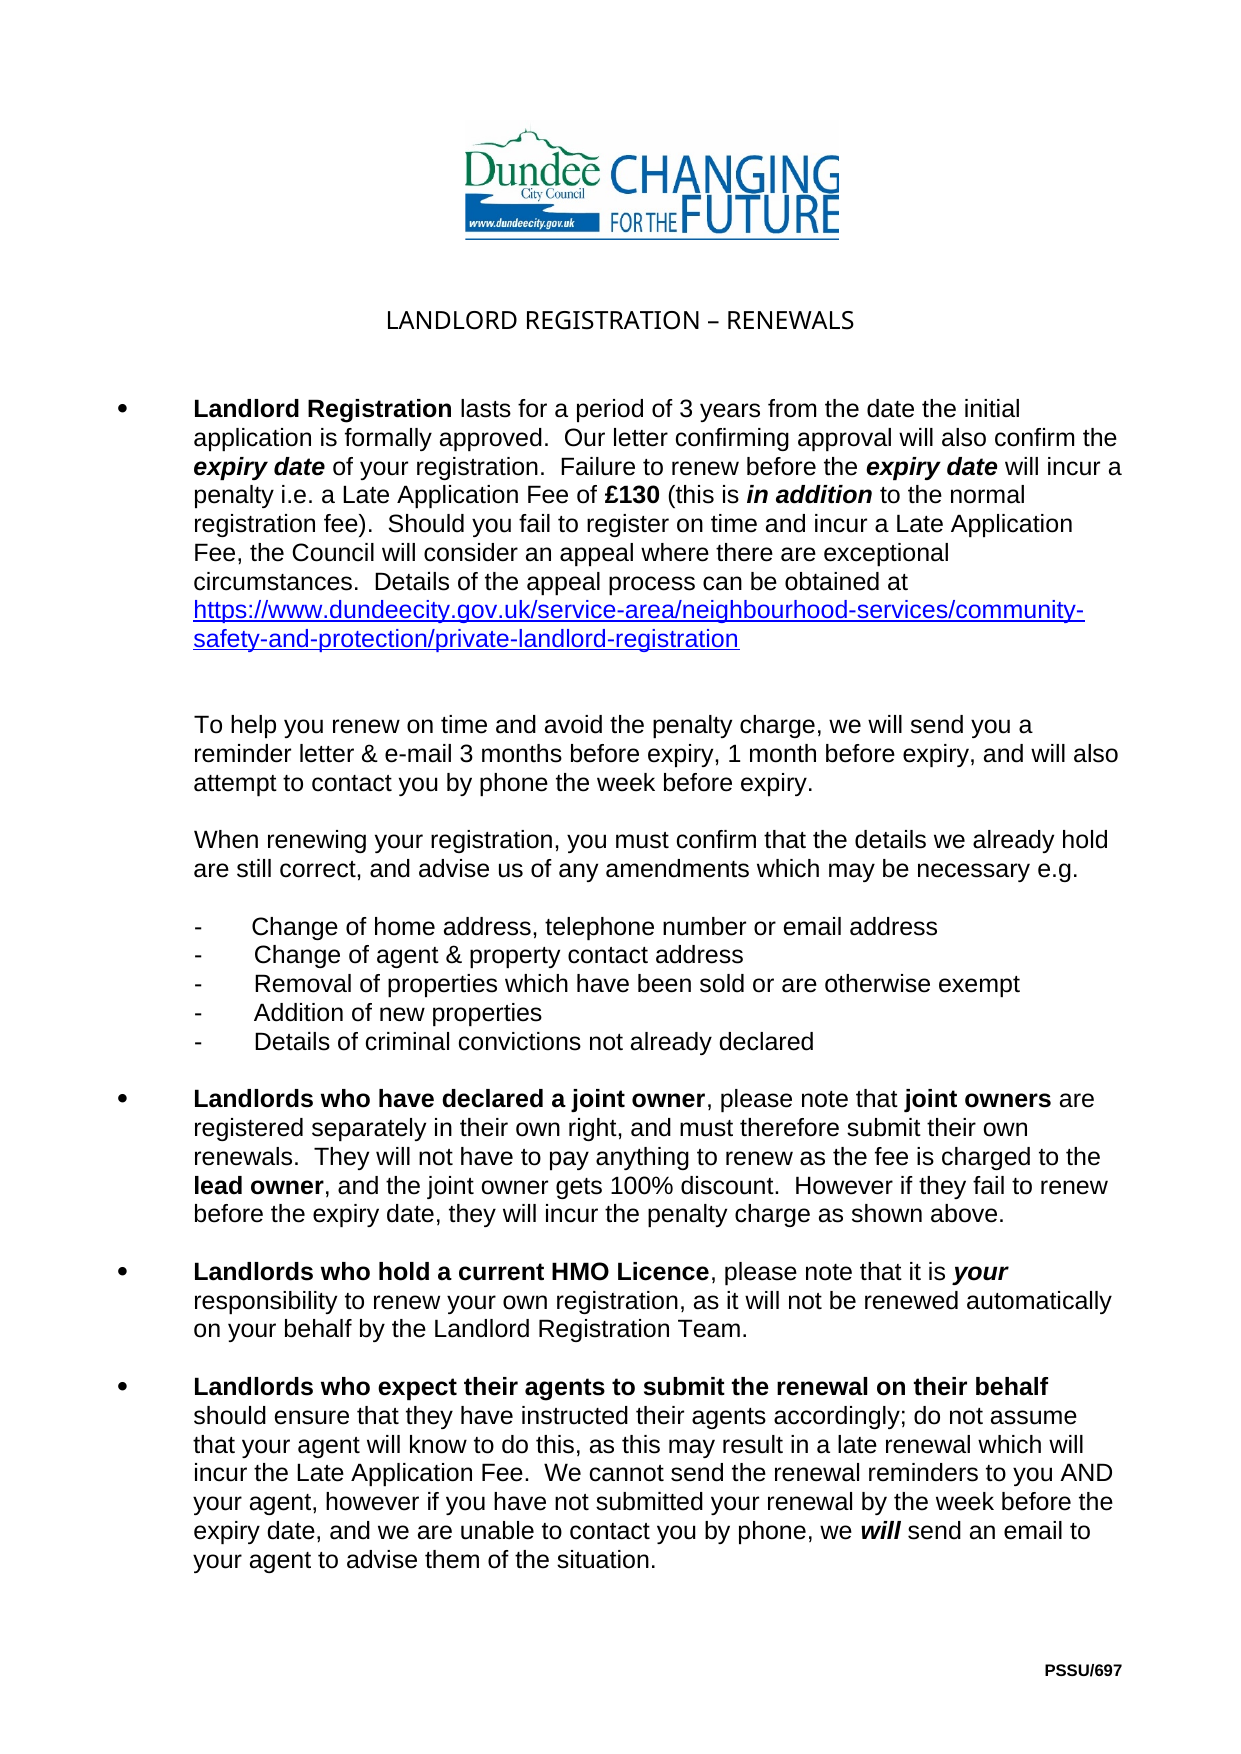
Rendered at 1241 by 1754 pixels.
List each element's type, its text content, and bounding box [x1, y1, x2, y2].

text When renewing your registration, you must confirm that the details we already hold are still correct, and advise us of any amendments which may be necessary e.g. [193, 826, 1122, 912]
list Landlords who expect their agents to submit the renewal on their behalf should ensure that they have instructed their agents accordingly; do not assume that your agent will know to do this, as this may result in a late renewal which will incur the Late Application Fee. We cannot send the renewal reminders to you AND your agent, however if you have not submitted your renewal by the week before the expiry date, and we are unable to contact you by phone, we will send an email to your agent to advise them of the situation. [118, 1372, 1122, 1573]
list Addition of new properties [194, 998, 1122, 1027]
list Details of criminal convictions not already declared [194, 1027, 1122, 1056]
list Change of agent & property contact address [194, 941, 1122, 969]
text To help you renew on time and avoid the penalty charge, we will send you a reminder letter & e-mail 3 months before expiry, 1 month before expiry, and will also attempt to contact you by phone the week before expiry. [193, 711, 1122, 797]
picture [463, 120, 839, 239]
list Change of home address, telephone number or email address [194, 912, 1122, 941]
list Landlords who have declared a joint owner, please note that joint owners are registered separately in their own right, and must therefore submit their own renewals. They will not have to pay anything to renew as the fee is charged to the lead owner, and the joint owner gets 100% discount. However if they fail to renew before the expiry date, they will incur the penalty charge as shown above. [118, 1084, 1122, 1228]
text LANDLORD REGISTRATION – RENEWALS [118, 303, 1122, 337]
list Removal of properties which have been sold or are otherwise exempt [194, 969, 1122, 998]
list Landlord Registration lasts for a period of 3 years from the date the initial application is formally approved. Our letter confirming approval will also confirm the expiry date of your registration. Failure to renew before the expiry date will incur a penalty i.e. a Late Application Fee of £130 (this is in addition to the normal registration fee). Should you fail to register on time and incur a Late Application Fee, the Council will consider an appeal where there are exceptional circumstances. Details of the appeal process can be obtained at https://www.dundeecity.gov.uk/service-area/neighbourhood-services/community-safety-and-protection/private-landlord-registration [118, 394, 1122, 653]
list Landlords who hold a current HMO Licence, please note that it is your responsibility to renew your own registration, as it will not be renewed automatically on your behalf by the Landlord Registration Team. [118, 1257, 1122, 1343]
